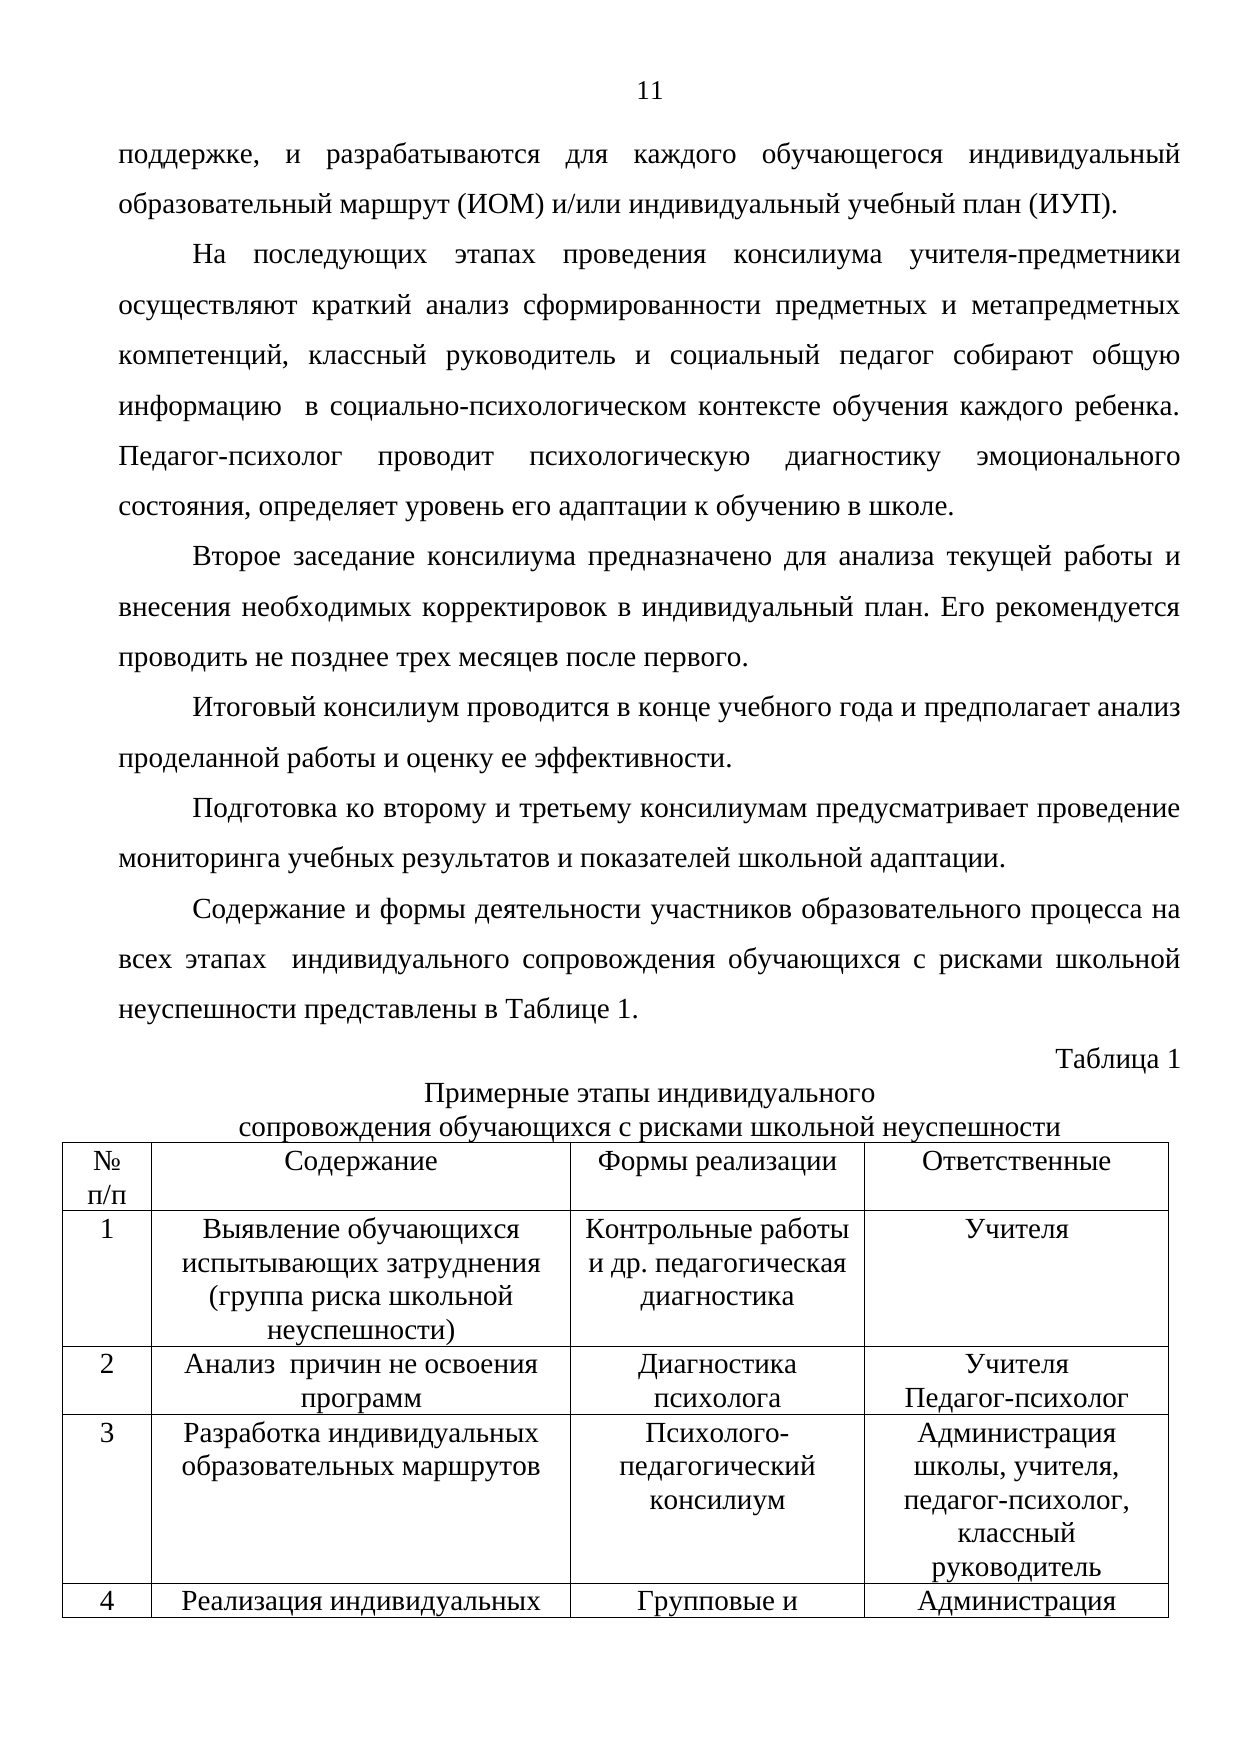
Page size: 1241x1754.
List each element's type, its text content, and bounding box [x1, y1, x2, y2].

table_cell Контрольные работы и др. педагогическая диагностика [571, 1211, 864, 1346]
title На последующих этапах проведения консилиума учителя-предметники осуществляют краткий анализ сформированности предметных и метапредметных компетенций, классный руководитель и социальный педагог собирают общую информацию в социально-психологическом контексте обучения каждого ребенка. Педагог-психолог проводит психологическую диагностику эмоционального состояния, определяет уровень его адаптации к обучению в школе. [118, 237, 1181, 522]
table_cell Анализ причин не освоения программ [152, 1347, 570, 1414]
title Итоговый консилиум проводится в конце учебного года и предполагает анализ проделанной работы и оценку ее эффективности. [118, 689, 1181, 773]
table_cell 3 [63, 1415, 151, 1582]
table_cell 1 [63, 1211, 151, 1346]
table_cell Разработка индивидуальных образовательных маршрутов [152, 1415, 570, 1582]
table_cell Выявление обучающихся испытывающих затруднения (группа риска школьной неуспешности) [152, 1211, 570, 1346]
table_header Формы реализации [571, 1143, 864, 1210]
text Таблица 1 [118, 1042, 1181, 1075]
table_header Содержание [152, 1143, 570, 1210]
table_cell Учителя Педагог-психолог [865, 1347, 1168, 1414]
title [118, 136, 1181, 220]
title Второе заседание консилиума предназначено для анализа текущей работы и внесения необходимых корректировок в индивидуальный план. Его рекомендуется проводить не позднее трех месяцев после первого. [118, 538, 1181, 673]
table_cell Учителя [865, 1211, 1168, 1346]
table_header Ответственные [865, 1143, 1168, 1210]
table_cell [152, 1584, 570, 1617]
table_cell Администрация школы, учителя, педагог-психолог, классный руководитель [865, 1415, 1168, 1582]
table_cell 4 [63, 1584, 151, 1617]
table_cell Диагностика психолога [571, 1347, 864, 1414]
table_cell 2 [63, 1347, 151, 1414]
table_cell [865, 1584, 1168, 1617]
title Содержание и формы деятельности участников образовательного процесса на всех этапах индивидуального сопровождения обучающихся с рисками школьной неуспешности представлены в Таблице 1. [118, 891, 1181, 1025]
title Подготовка ко второму и третьему консилиумам предусматривает проведение мониторинга учебных результатов и показателей школьной адаптации. [118, 790, 1181, 874]
table_header №п/п [63, 1143, 151, 1210]
table_cell Психолого-педагогический консилиум [571, 1415, 864, 1582]
text Примерные этапы индивидуального [118, 1075, 1181, 1109]
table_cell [571, 1584, 864, 1617]
text сопровождения обучающихся с рисками школьной неуспешности [118, 1109, 1181, 1142]
